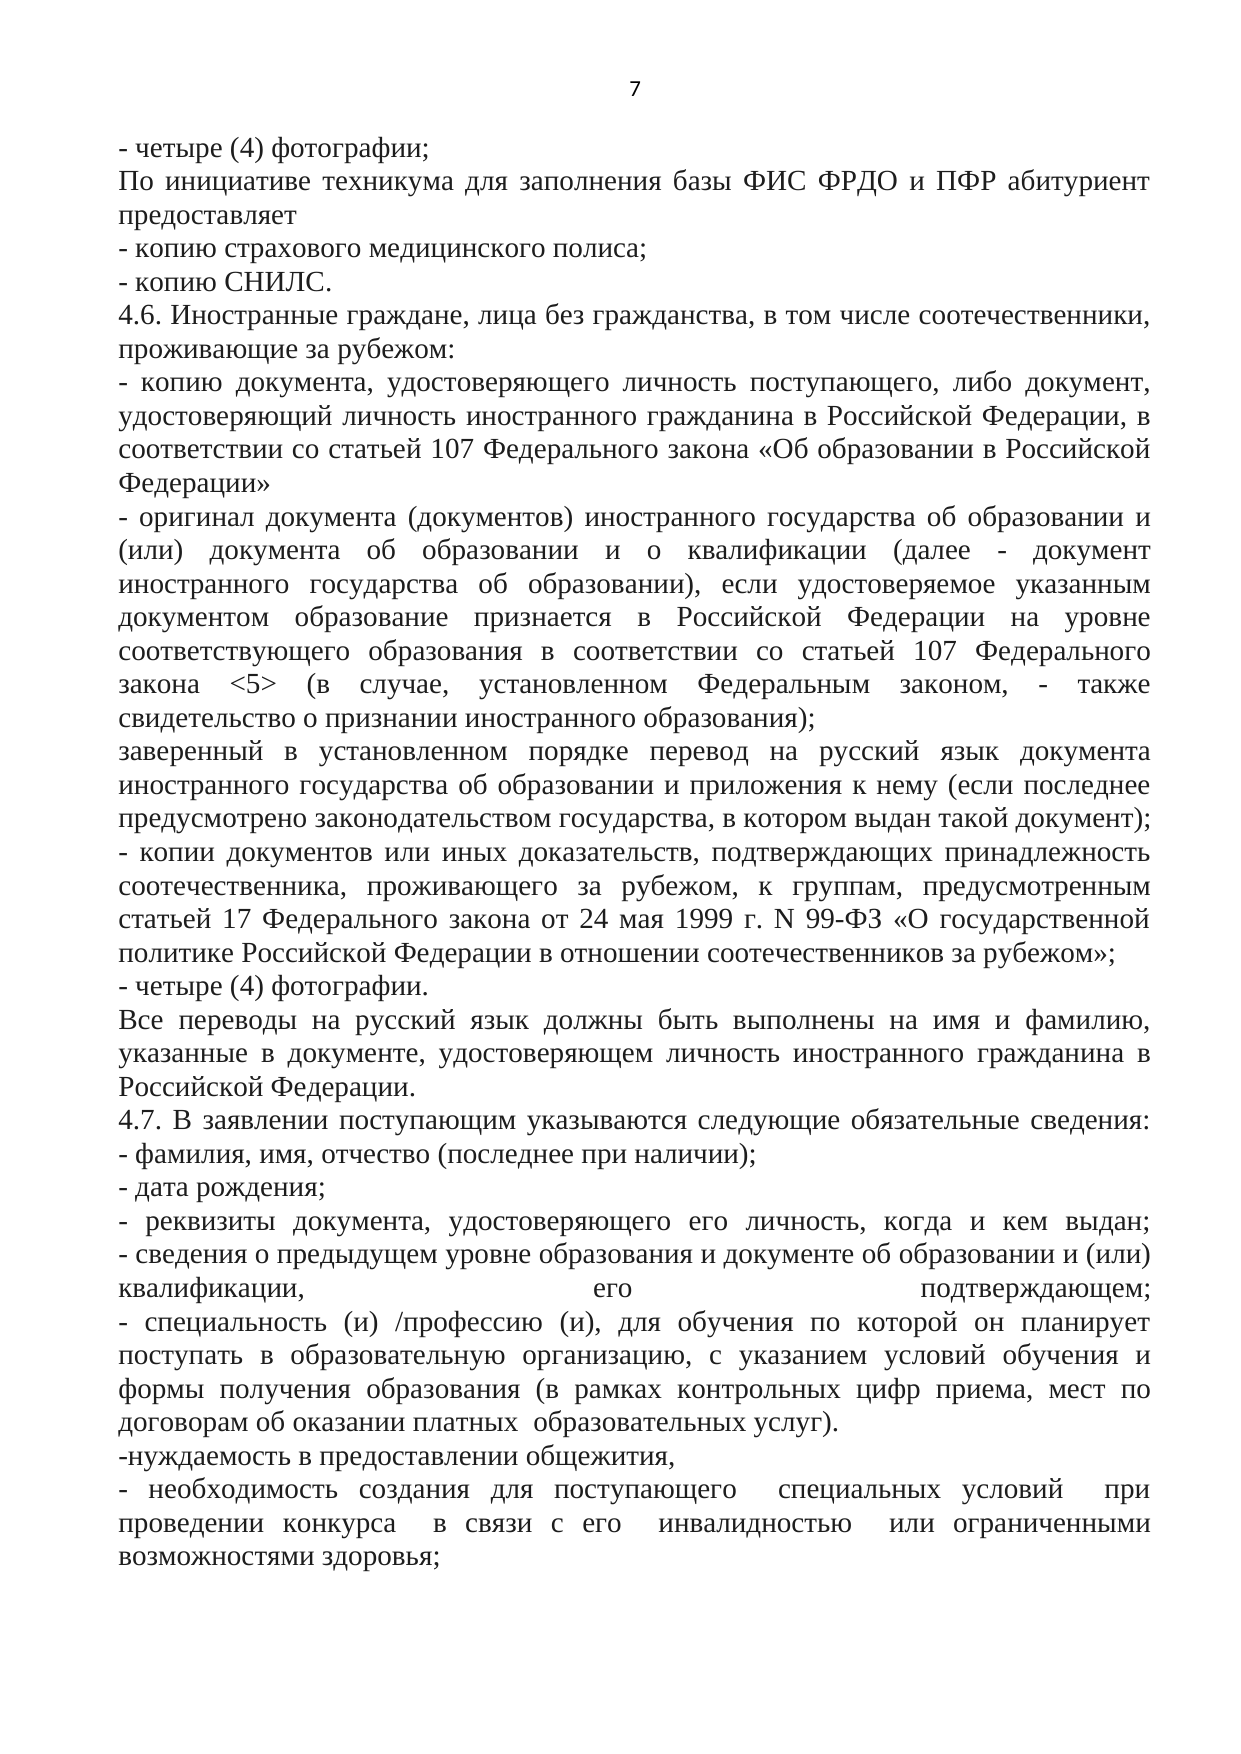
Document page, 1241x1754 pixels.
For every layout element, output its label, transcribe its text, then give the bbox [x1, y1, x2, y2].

text - копию страхового медицинского полиса; [118, 230, 1152, 264]
text - четыре (4) фотографии; [118, 130, 1152, 163]
text 4.6. Иностранные граждане, лица без гражданства, в том числе соотечественники, проживающие за рубежом: [118, 297, 1152, 364]
text - дата рождения; [118, 1169, 1152, 1203]
text По инициативе техникума для заполнения базы ФИС ФРДО и ПФР абитуриент предоставляет [118, 163, 1152, 230]
text - четыре (4) фотографии. [118, 968, 1152, 1002]
text - реквизиты документа, удостоверяющего его личность, когда и кем выдан; - сведения о предыдущем уровне образования и документе об образовании и (или) квалификации, его подтверждающем; - специальность (и) /профессию (и), для обучения по которой он планирует поступать в образовательную организацию, с указанием условий обучения и формы получения образования (в рамках контрольных цифр приема, мест по договорам об оказании платных образовательных услуг). [118, 1203, 1152, 1438]
text - необходимость создания для поступающего специальных условий при проведении конкурса в связи с его инвалидностью или ограниченными возможностями здоровья; [118, 1471, 1152, 1572]
text -нуждаемость в предоставлении общежития, [118, 1438, 1152, 1471]
text заверенный в установленном порядке перевод на русский язык документа иностранного государства об образовании и приложения к нему (если последнее предусмотрено законодательством государства, в котором выдан такой документ); - копии документов или иных доказательств, подтверждающих принадлежность соотечественника, проживающего за рубежом, к группам, предусмотренным статьей 17 Федерального закона от 24 мая 1999 г. N 99-ФЗ «О государственной политике Российской Федерации в отношении соотечественников за рубежом»; [118, 733, 1152, 968]
text 4.7. В заявлении поступающим указываются следующие обязательные сведения: - фамилия, имя, отчество (последнее при наличии); [118, 1102, 1152, 1169]
text - копию документа, удостоверяющего личность поступающего, либо документ, удостоверяющий личность иностранного гражданина в Российской Федерации, в соответствии со статьей 107 Федерального закона «Об образовании в Российской Федерации» [118, 364, 1152, 499]
text - копию СНИЛС. [118, 264, 1152, 297]
text - оригинал документа (документов) иностранного государства об образовании и (или) документа об образовании и о квалификации (далее - документ иностранного государства об образовании), если удостоверяемое указанным документом образование признается в Российской Федерации на уровне соответствующего образования в соответствии со статьей 107 Федерального закона <5> (в случае, установленном Федеральным законом, - также свидетельство о признании иностранного образования); [118, 499, 1152, 733]
text Все переводы на русский язык должны быть выполнены на имя и фамилию, указанные в документе, удостоверяющем личность иностранного гражданина в Российской Федерации. [118, 1002, 1152, 1102]
